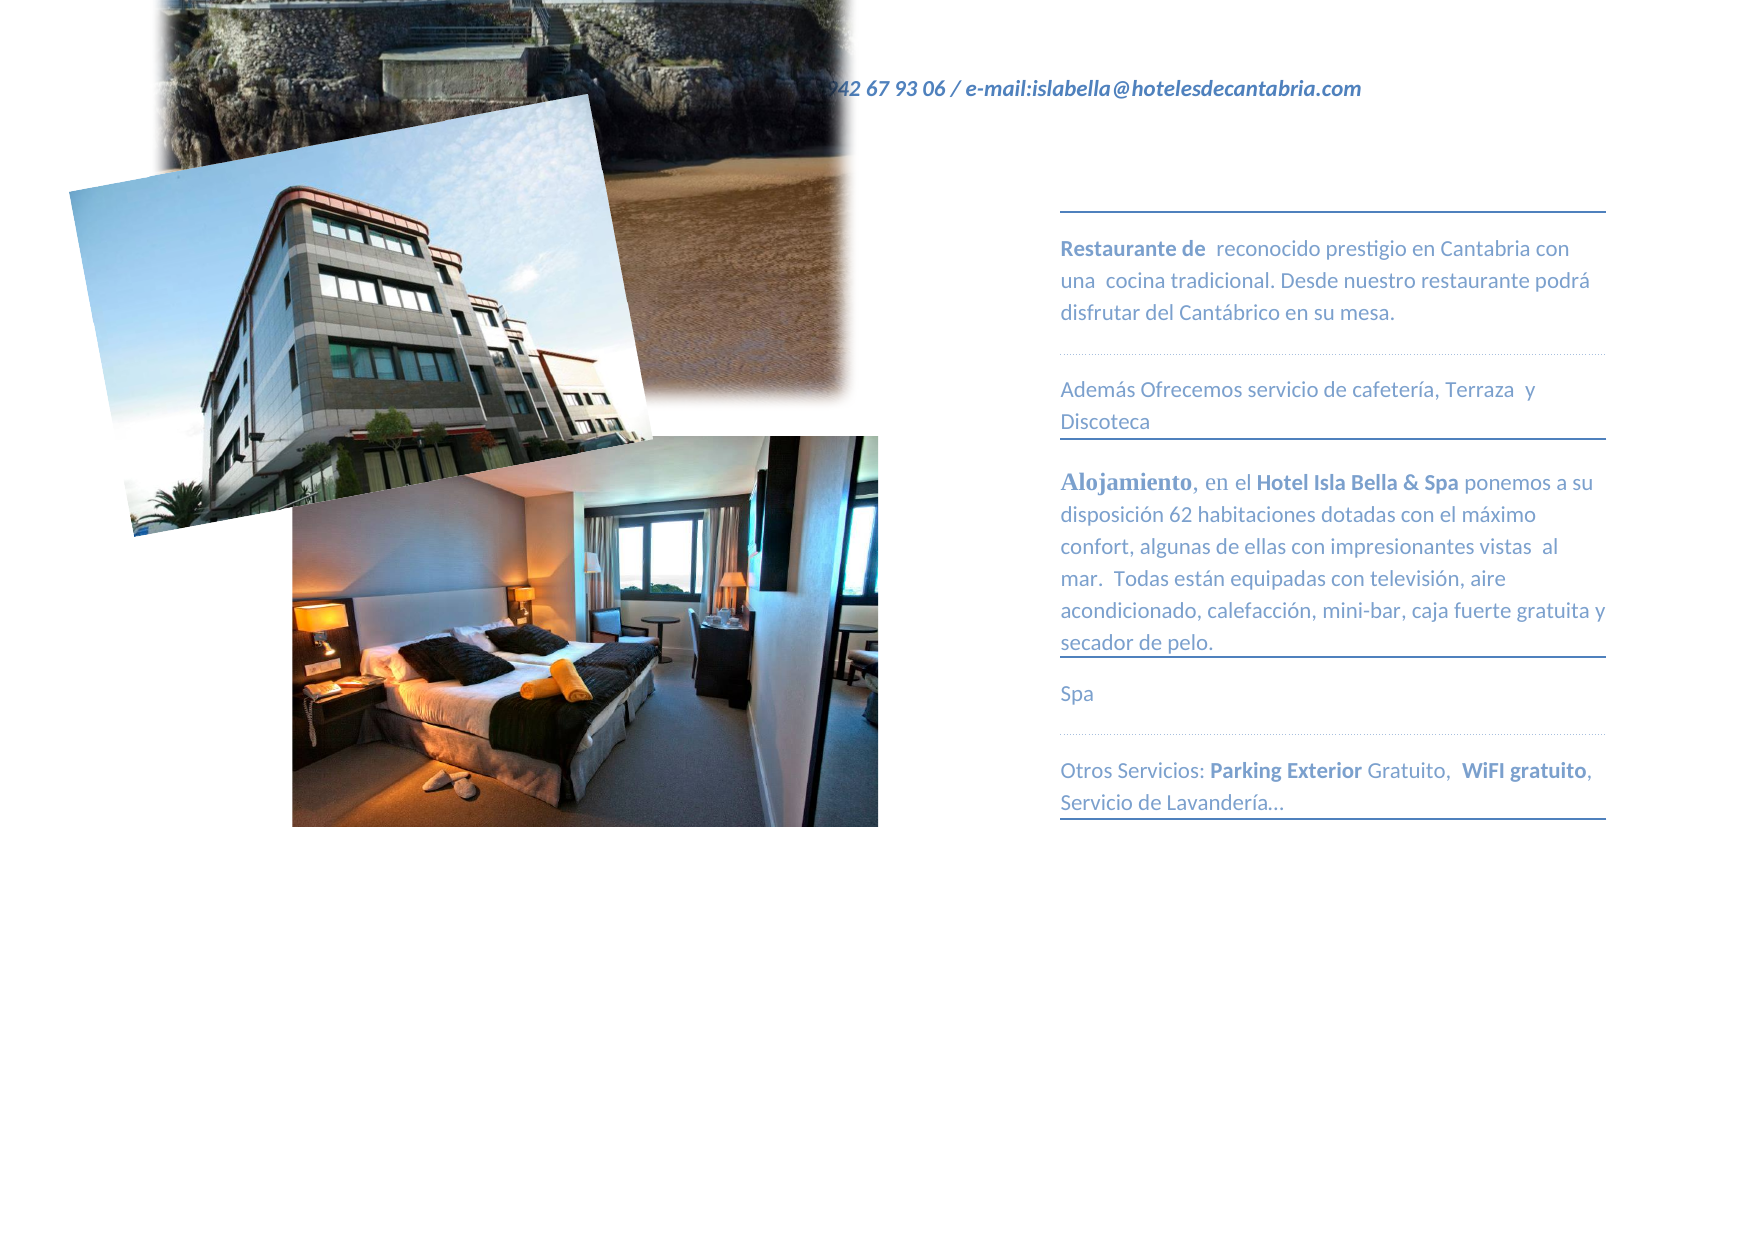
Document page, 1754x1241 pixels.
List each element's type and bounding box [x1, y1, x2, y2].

picture [70, 0, 879, 827]
